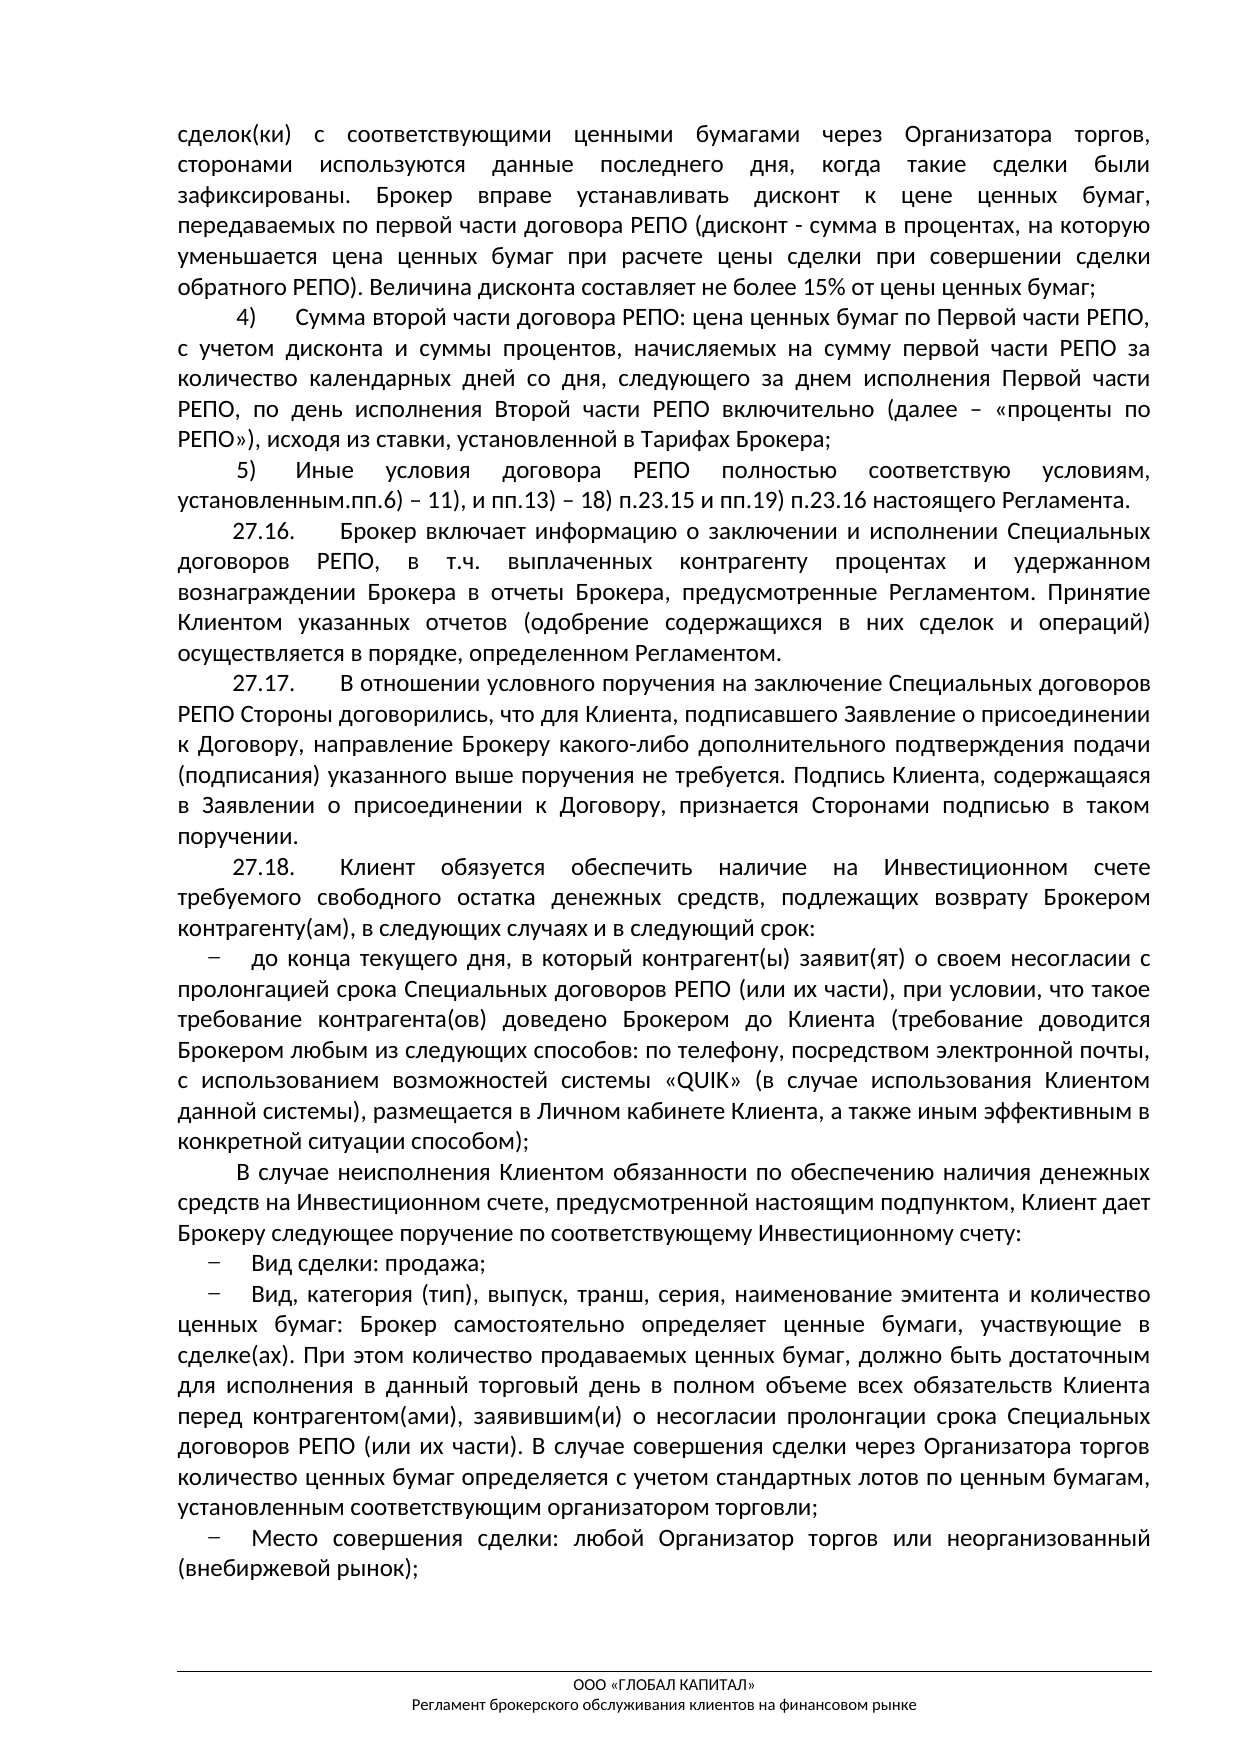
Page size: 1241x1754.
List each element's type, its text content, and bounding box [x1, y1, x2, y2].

list В отношении условного поручения на заключение Специальных договоров РЕПО Стороны договорились, что для Клиента, подписавшего Заявление о присоединении к Договору, направление Брокеру какого-либо дополнительного подтверждения подачи (подписания) указанного выше поручения не требуется. Подпись Клиента, содержащаяся в Заявлении о присоединении к Договору, признается Сторонами подписью в таком поручении. [177, 667, 1152, 851]
list Вид, категория (тип), выпуск, транш, серия, наименование эмитента и количество ценных бумаг: Брокер самостоятельно определяет ценные бумаги, участвующие в сделке(ах). При этом количество продаваемых ценных бумаг, должно быть достаточным для исполнения в данный торговый день в полном объеме всех обязательств Клиента перед контрагентом(ами), заявившим(и) о несогласии пролонгации срока Специальных договоров РЕПО (или их части). В случае совершения сделки через Организатора торгов количество ценных бумаг определяется с учетом стандартных лотов по ценным бумагам, установленным соответствующим организатором торговли; [177, 1278, 1152, 1522]
list Вид сделки: продажа; [177, 1247, 1152, 1278]
list Иные условия договора РЕПО полностью соответствую условиям, установленным.пп.6) – 11), и пп.13) – 18) п.23.15 и пп.19) п.23.16 настоящего Регламента. [177, 454, 1152, 515]
list Брокер включает информацию о заключении и исполнении Специальных договоров РЕПО, в т.ч. выплаченных контрагенту процентах и удержанном вознаграждении Брокера в отчеты Брокера, предусмотренные Регламентом. Принятие Клиентом указанных отчетов (одобрение содержащихся в них сделок и операций) осуществляется в порядке, определенном Регламентом. [177, 515, 1152, 667]
list В случае неисполнения Клиентом обязанности по обеспечению наличия денежных средств на Инвестиционном счете, предусмотренной настоящим подпунктом, Клиент дает Брокеру следующее поручение по соответствующему Инвестиционному счету: [177, 1156, 1152, 1247]
list Клиент обязуется обеспечить наличие на Инвестиционном счете требуемого свободного остатка денежных средств, подлежащих возврату Брокером контрагенту(ам), в следующих случаях и в следующий срок: [177, 851, 1152, 942]
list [177, 118, 1152, 301]
list до конца текущего дня, в который контрагент(ы) заявит(ят) о своем несогласии с пролонгацией срока Специальных договоров РЕПО (или их части), при условии, что такое требование контрагента(ов) доведено Брокером до Клиента (требование доводится Брокером любым из следующих способов: по телефону, посредством электронной почты, с использованием возможностей системы «QUIK» (в случае использования Клиентом данной системы), размещается в Личном кабинете Клиента, а также иным эффективным в конкретной ситуации способом); [177, 942, 1152, 1156]
list Место совершения сделки: любой Организатор торгов или неорганизованный (внебиржевой рынок); [177, 1522, 1152, 1583]
list Сумма второй части договора РЕПО: цена ценных бумаг по Первой части РЕПО, с учетом дисконта и суммы процентов, начисляемых на сумму первой части РЕПО за количество календарных дней со дня, следующего за днем исполнения Первой части РЕПО, по день исполнения Второй части РЕПО включительно (далее – «проценты по РЕПО»), исходя из ставки, установленной в Тарифах Брокера; [177, 301, 1152, 454]
